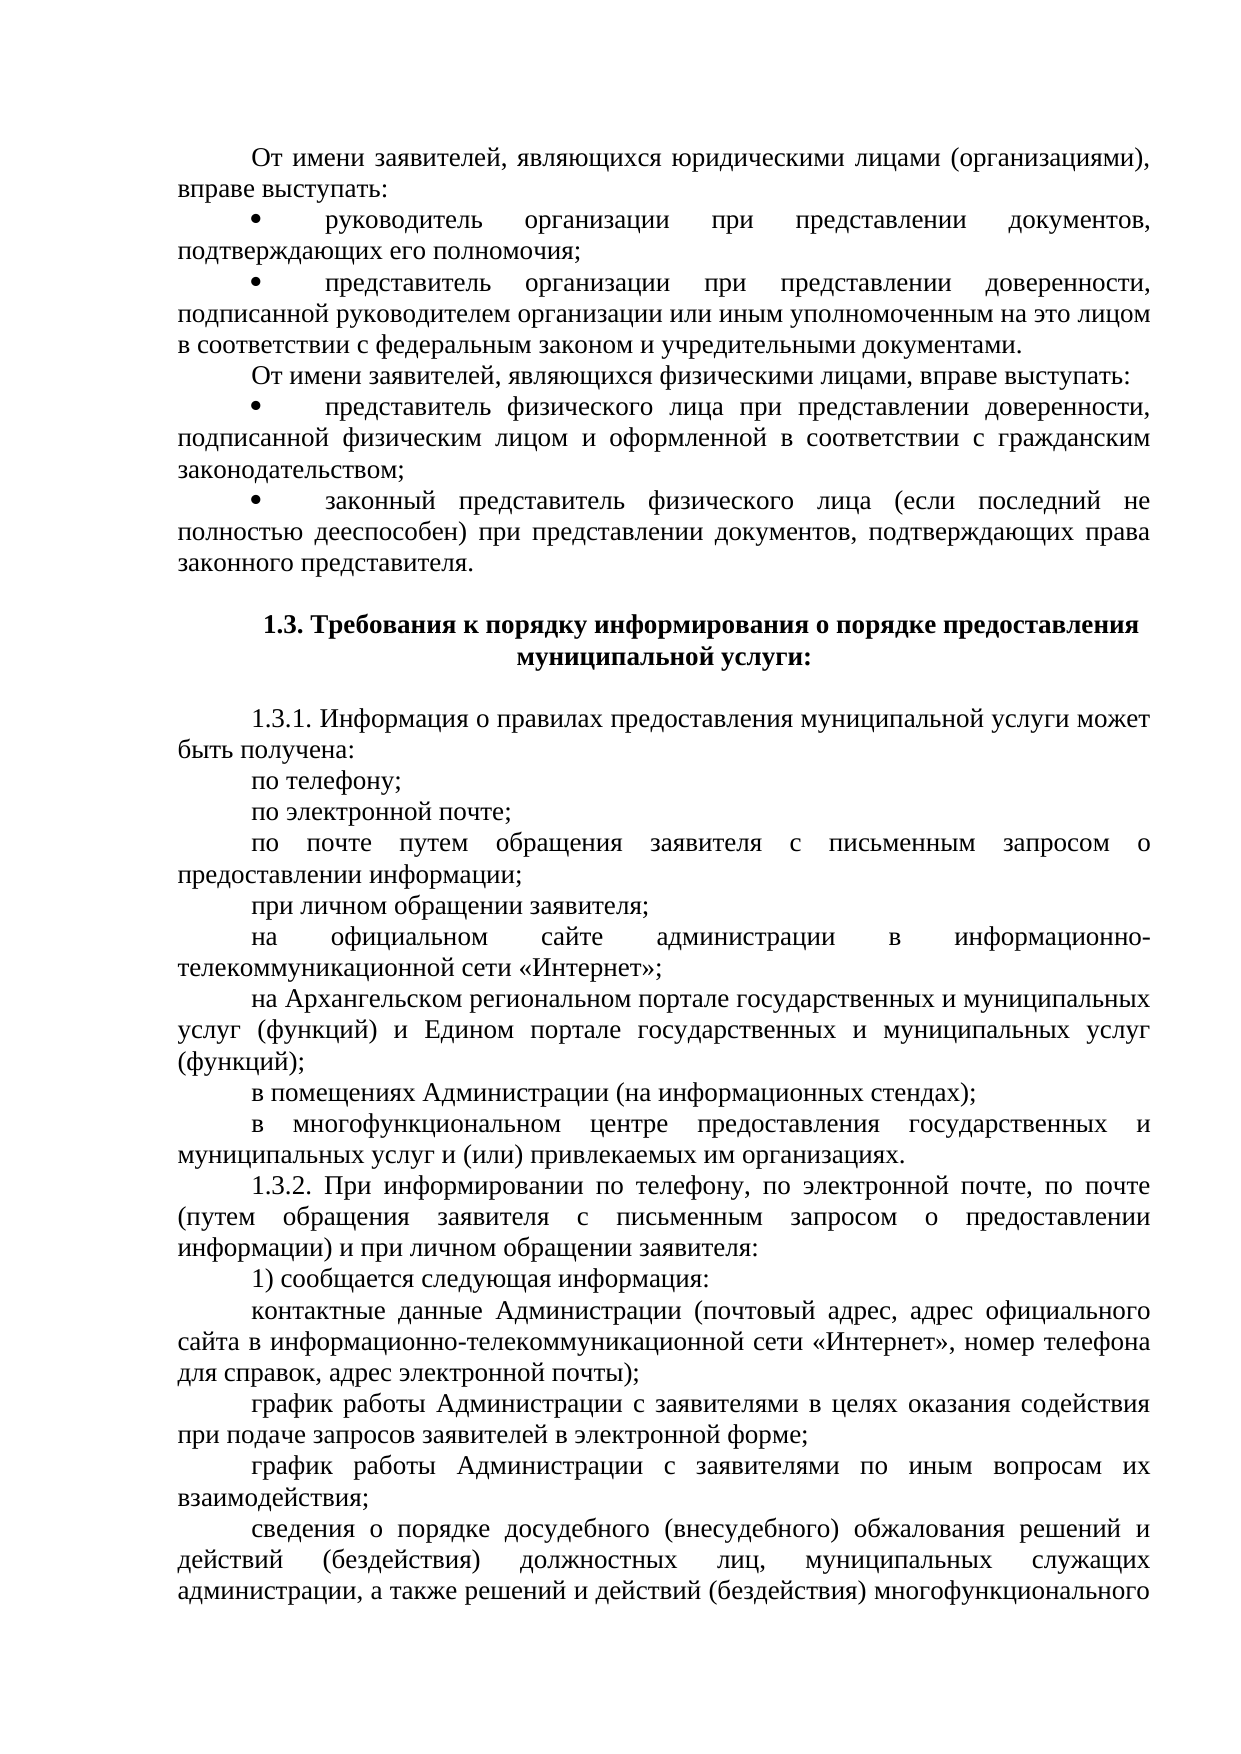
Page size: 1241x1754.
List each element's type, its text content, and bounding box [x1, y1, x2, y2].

text От имени заявителей, являющихся физическими лицами, вправе выступать: [177, 359, 1152, 390]
list руководитель организации при представлении документов, подтверждающих его полномочия; [177, 203, 1152, 266]
text контактные данные Администрации (почтовый адрес, адрес официального сайта в информационно-телекоммуникационной сети «Интернет», номер телефона для справок, адрес электронной почты); [177, 1294, 1152, 1387]
text в многофункциональном центре предоставления государственных и муниципальных услуг и (или) привлекаемых им организациях. [177, 1107, 1152, 1169]
text От имени заявителей, являющихся юридическими лицами (организациями), вправе выступать: [177, 141, 1152, 203]
list представитель организации при представлении доверенности, подписанной руководителем организации или иным уполномоченным на это лицом в соответствии с федеральным законом и учредительными документами. [177, 266, 1152, 359]
list законный представитель физического лица (если последний не полностью дееспособен) при представлении документов, подтверждающих права законного представителя. [177, 484, 1152, 577]
text график работы Администрации с заявителями в целях оказания содействия при подаче запросов заявителей в электронной форме; [177, 1387, 1152, 1449]
text в помещениях Администрации (на информационных стендах); [177, 1076, 1152, 1107]
text по электронной почте; [177, 795, 1152, 827]
text по почте путем обращения заявителя с письменным запросом о предоставлении информации; [177, 827, 1152, 889]
text 1.3. Требования к порядку информирования о порядке предоставления муниципальной услуги: [177, 608, 1152, 671]
text 1.3.2. При информировании по телефону, по электронной почте, по почте (путем обращения заявителя с письменным запросом о предоставлении информации) и при личном обращении заявителя: [177, 1169, 1152, 1263]
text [177, 1512, 1152, 1605]
text при личном обращении заявителя; [177, 889, 1152, 920]
text 1.3.1. Информация о правилах предоставления муниципальной услуги может быть получена: [177, 702, 1152, 764]
text по телефону; [177, 764, 1152, 795]
text график работы Администрации с заявителями по иным вопросам их взаимодействия; [177, 1449, 1152, 1512]
list представитель физического лица при представлении доверенности, подписанной физическим лицом и оформленной в соответствии с гражданским законодательством; [177, 390, 1152, 484]
text на Архангельском региональном портале государственных и муниципальных услуг (функций) и Едином портале государственных и муниципальных услуг (функций); [177, 982, 1152, 1076]
text на официальном сайте администрации в информационно-телекоммуникационной сети «Интернет»; [177, 920, 1152, 982]
text 1) сообщается следующая информация: [177, 1263, 1152, 1294]
